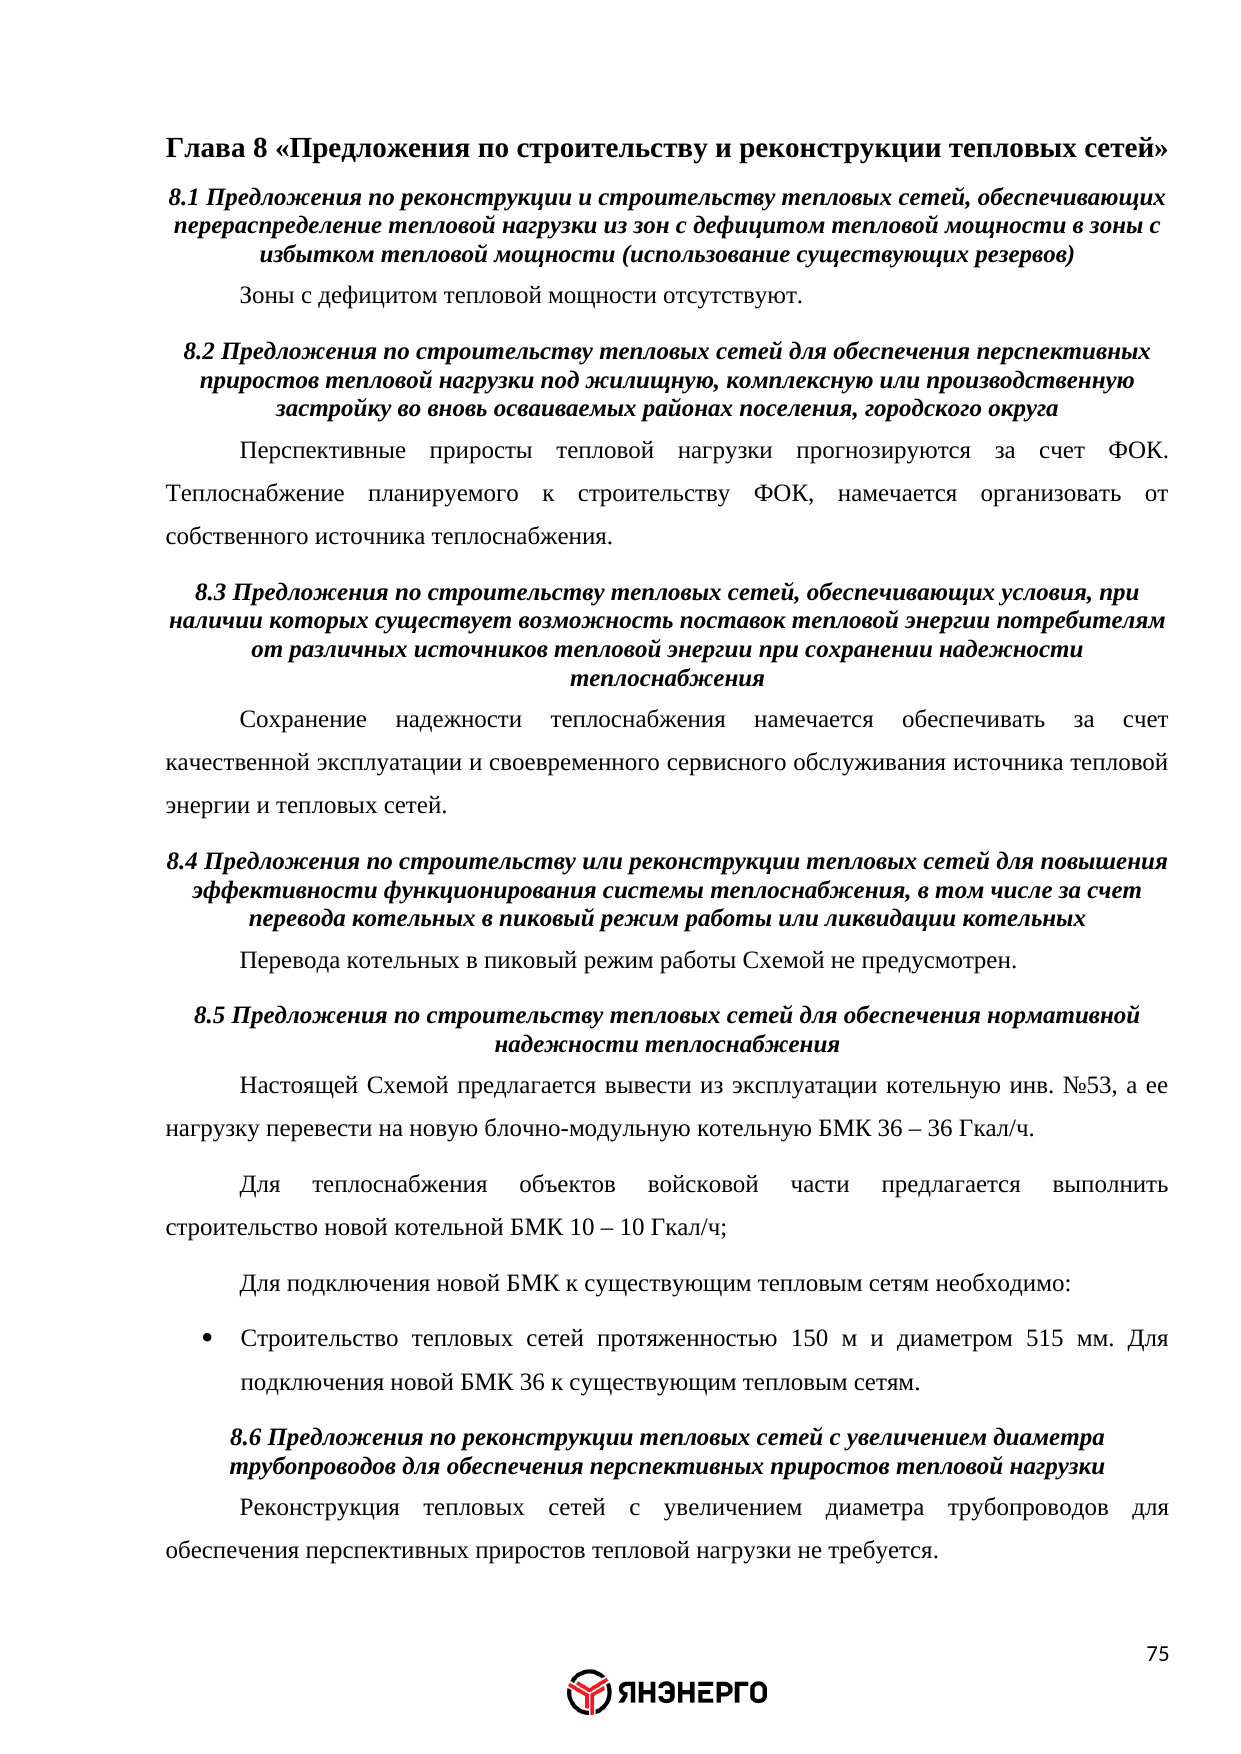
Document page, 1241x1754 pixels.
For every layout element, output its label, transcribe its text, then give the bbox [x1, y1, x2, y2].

text Для теплоснабжения объектов войсковой части предлагается выполнить строительство новой котельной БМК 10 – 10 Гкал/ч; [165, 1169, 1169, 1241]
text Сохранение надежности теплоснабжения намечается обеспечивать за счет качественной эксплуатации и своевременного сервисного обслуживания источника тепловой энергии и тепловых сетей. [165, 704, 1169, 819]
text Реконструкция тепловых сетей с увеличением диаметра трубопроводов для обеспечения перспективных приростов тепловой нагрузки не требуется. [165, 1492, 1169, 1564]
text Для подключения новой БМК к существующим тепловым сетям необходимо: [165, 1268, 1169, 1297]
text Настоящей Схемой предлагается вывести из эксплуатации котельную инв. №53, а ее нагрузку перевести на новую блочно-модульную котельную БМК 36 – 36 Гкал/ч. [165, 1070, 1169, 1142]
text Перспективные приросты тепловой нагрузки прогнозируются за счет ФОК. Теплоснабжение планируемого к строительству ФОК, намечается организовать от собственного источника теплоснабжения. [165, 435, 1169, 550]
list Строительство тепловых сетей протяженностью 150 м и диаметром 515 мм. Для подключения новой БМК 36 к существующим тепловым сетям. [203, 1323, 1169, 1395]
subtitle 8.6 Предложения по реконструкции тепловых сетей с увеличением диаметра трубопроводов для обеспечения перспективных приростов тепловой нагрузки [165, 1422, 1169, 1480]
subtitle 8.3 Предложения по строительству тепловых сетей, обеспечивающих условия, при наличии которых существует возможность поставок тепловой энергии потребителям от различных источников тепловой энергии при сохранении надежности теплоснабжения [165, 577, 1169, 692]
text Перевода котельных в пиковый режим работы Схемой не предусмотрен. [165, 945, 1169, 973]
subtitle Глава 8 «Предложения по строительству и реконструкции тепловых сетей» [165, 131, 1169, 164]
subtitle 8.1 Предложения по реконструкции и строительству тепловых сетей, обеспечивающих перераспределение тепловой нагрузки из зон с дефицитом тепловой мощности в зоны с избытком тепловой мощности (использование существующих резервов) [165, 182, 1169, 268]
picture [564, 1666, 771, 1720]
text Зоны с дефицитом тепловой мощности отсутствуют. [165, 280, 1169, 309]
subtitle 8.4 Предложения по строительству или реконструкции тепловых сетей для повышения эффективности функционирования системы теплоснабжения, в том числе за счет перевода котельных в пиковый режим работы или ликвидации котельных [165, 846, 1169, 932]
subtitle 8.5 Предложения по строительству тепловых сетей для обеспечения нормативной надежности теплоснабжения [165, 1000, 1169, 1058]
subtitle 8.2 Предложения по строительству тепловых сетей для обеспечения перспективных приростов тепловой нагрузки под жилищную, комплексную или производственную застройку во вновь осваиваемых районах поселения, городского округа [165, 336, 1169, 422]
